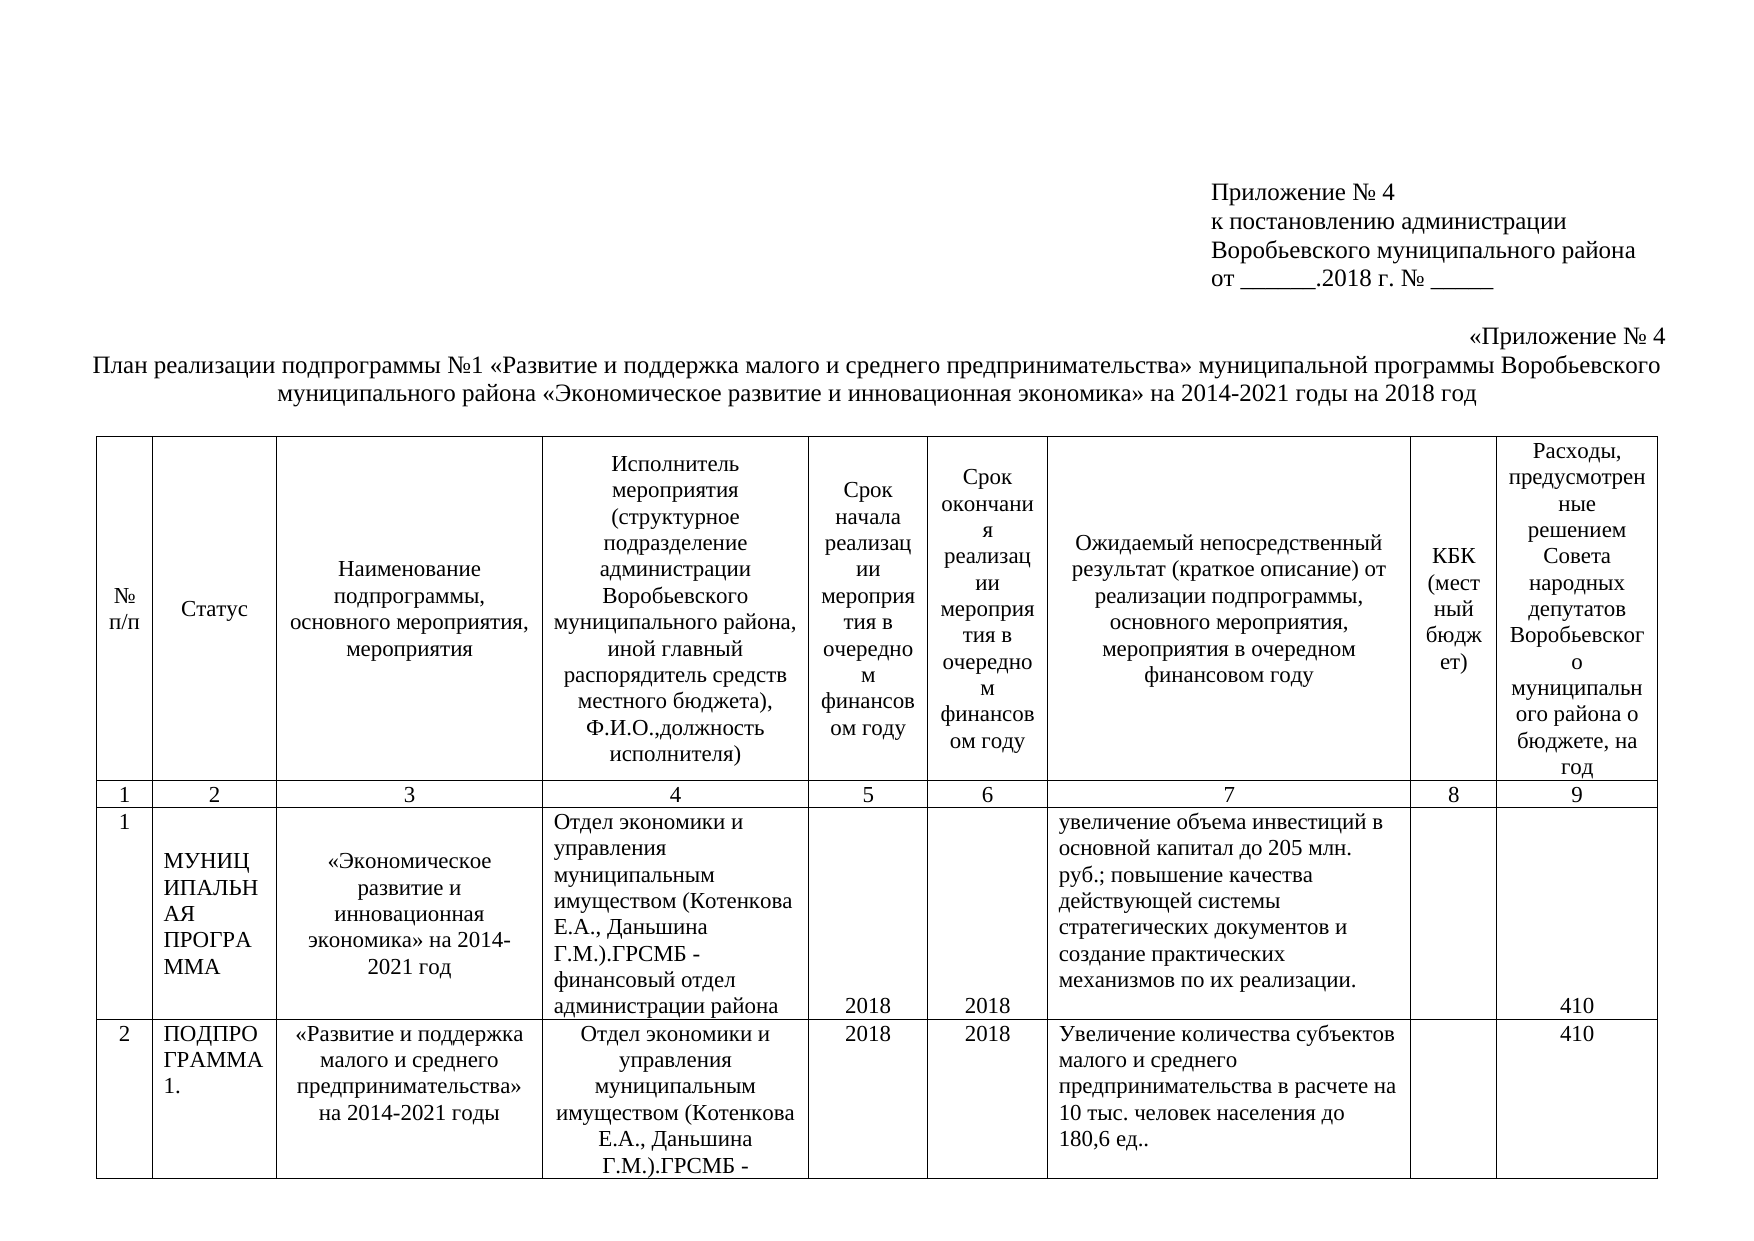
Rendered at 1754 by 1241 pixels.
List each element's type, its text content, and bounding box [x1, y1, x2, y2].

text План реализации подпрограммы №1 «Развитие и поддержка малого и среднего предпринимательства» муниципальной программы Воробьевского муниципального района «Экономическое развитие и инновационная экономика» на 2014-2021 годы на 2018 год [89, 350, 1665, 407]
text Воробьевского муниципального района [1211, 235, 1665, 263]
text к постановлению администрации [1211, 206, 1665, 235]
table_cell ПОДПРОГРАММА 1. [153, 1020, 276, 1178]
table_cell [1048, 1020, 1410, 1178]
table_header Срок окончания реализации мероприятия в очередном финансовом году [928, 437, 1047, 779]
table_cell 4 [543, 781, 808, 807]
table_header Ожидаемый непосредственный результат (краткое описание) от реализации подпрограммы, основного мероприятия, мероприятия в очередном финансовом году [1048, 437, 1410, 779]
table_cell 2018 [928, 808, 1047, 1019]
table_cell 2 [153, 781, 276, 807]
table_cell [1411, 1020, 1496, 1178]
table_header Исполнитель мероприятия (структурное подразделение администрации Воробьевского муниципального района, иной главный распорядитель средств местного бюджета), Ф.И.О.,должность исполнителя) [543, 437, 808, 779]
text Приложение № 4 [1211, 177, 1665, 206]
table_cell 5 [809, 781, 927, 807]
table_header Наименование подпрограммы, основного мероприятия, мероприятия [277, 437, 542, 779]
table_cell 410 [1497, 1020, 1657, 1178]
table_cell 1 [97, 808, 152, 1019]
table_cell 2018 [809, 1020, 927, 1178]
table_cell 8 [1411, 781, 1496, 807]
table_cell [1411, 808, 1496, 1019]
text «Приложение № 4 [89, 321, 1665, 350]
table_header КБК (местный бюджет) [1411, 437, 1496, 779]
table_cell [543, 1020, 808, 1178]
text от ______.2018 г. № _____ [1211, 263, 1665, 292]
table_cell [277, 1020, 542, 1178]
table_cell МУНИЦИПАЛЬНАЯ ПРОГРАММА [153, 808, 276, 1019]
table_cell 6 [928, 781, 1047, 807]
table_cell 410 [1497, 808, 1657, 1019]
table_header № п/п [97, 437, 152, 779]
table_cell 7 [1048, 781, 1410, 807]
table_cell «Экономическое развитие и инновационная экономика» на 2014-2021 год [277, 808, 542, 1019]
table_cell Отдел экономики и управления муниципальным имуществом (Котенкова Е.А., Даньшина Г.М.).ГРСМБ - финансовый отдел администрации района [543, 808, 808, 1019]
table_cell 3 [277, 781, 542, 807]
table_cell 2018 [928, 1020, 1047, 1178]
table_cell 9 [1497, 781, 1657, 807]
table_header Срок начала реализации мероприятия в очередном финансовом году [809, 437, 927, 779]
table_cell 1 [97, 781, 152, 807]
table_cell увеличение объема инвестиций в основной капитал до 205 млн. руб.; повышение качества действующей системы стратегических документов и создание практических механизмов по их реализации. [1048, 808, 1410, 1019]
table_cell 2018 [809, 808, 927, 1019]
table_header Расходы, предусмотренные решением Совета народных депутатов Воробьевского муниципального района о бюджете, на год [1497, 437, 1657, 779]
table_cell 2 [97, 1020, 152, 1178]
table_header Статус [153, 437, 276, 779]
